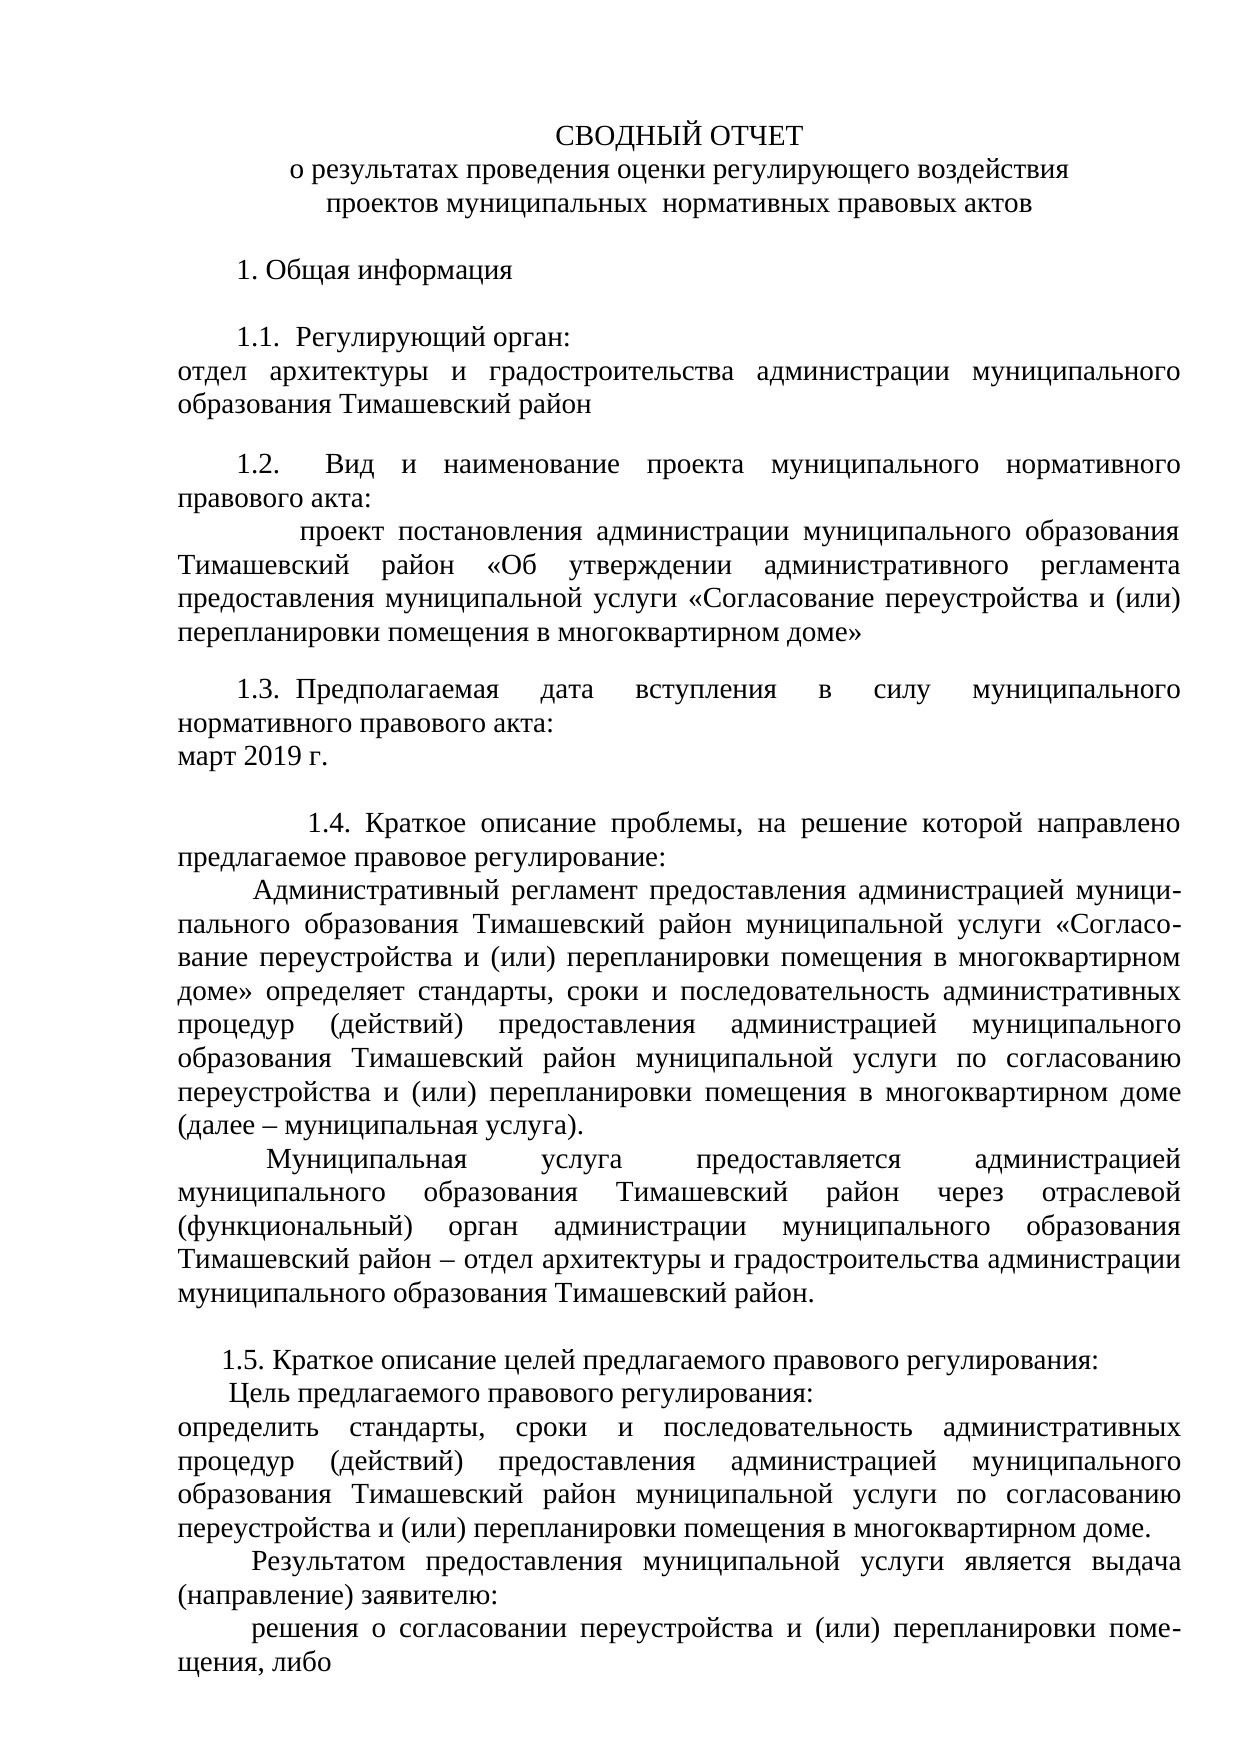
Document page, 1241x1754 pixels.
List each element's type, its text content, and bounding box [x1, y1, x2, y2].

text Результатом предоставления муниципальной услуги является выдача (направление) заявителю: [177, 1543, 1181, 1610]
list Предполагаемая дата вступления в силу муниципального нормативного правового акта: [177, 671, 1181, 738]
text определить стандарты, сроки и последовательность административных процедур (действий) предоставления администрацией муниципального образования Тимашевский район муниципальной услуги по согласованию переустройства и (или) перепланировки помещения в многоквартирном доме. [177, 1409, 1181, 1543]
text Муниципальная услуга предоставляется администрацией муниципального образования Тимашевский район через отраслевой (функциональный) орган администрации муниципального образования Тимашевский район – отдел архитектуры и градостроительства администрации муниципального образования Тимашевский район. [177, 1141, 1181, 1308]
text проектов муниципальных нормативных правовых актов [177, 185, 1181, 219]
text 1.4. Краткое описание проблемы, на решение которой направлено предлагаемое правовое регулирование: [177, 805, 1181, 872]
text Цель предлагаемого правового регулирования: [177, 1376, 1181, 1409]
text проект постановления администрации муниципального образования Тимашевский район «Об утверждении административного регламента предоставления муниципальной услуги «Согласование переустройства и (или) перепланировки помещения в многоквартирном доме» [177, 513, 1181, 648]
text решения о согласовании переустройства и (или) перепланировки помещения, либо [177, 1610, 1181, 1677]
text о результатах проведения оценки регулирующего воздействия [177, 152, 1181, 185]
text 1.5. Краткое описание целей предлагаемого правового регулирования: [177, 1342, 1181, 1376]
list Регулирующий орган: [177, 319, 1181, 353]
text Административный регламент предоставления администрацией муниципального образования Тимашевский район муниципальной услуги «Согласование переустройства и (или) перепланировки помещения в многоквартирном доме» определяет стандарты, сроки и последовательность административных процедур (действий) предоставления администрацией муниципального образования Тимашевский район муниципальной услуги по согласованию переустройства и (или) перепланировки помещения в многоквартирном доме (далее – муниципальная услуга). [177, 872, 1181, 1141]
text СВОДНЫЙ ОТЧЕТ [177, 118, 1181, 152]
text отдел архитектуры и градостроительства администрации муниципального образования Тимашевский район [177, 353, 1181, 420]
list Вид и наименование проекта муниципального нормативного правового акта: [177, 446, 1181, 513]
text 1. Общая информация [177, 252, 1181, 286]
text март 2019 г. [177, 738, 1181, 772]
